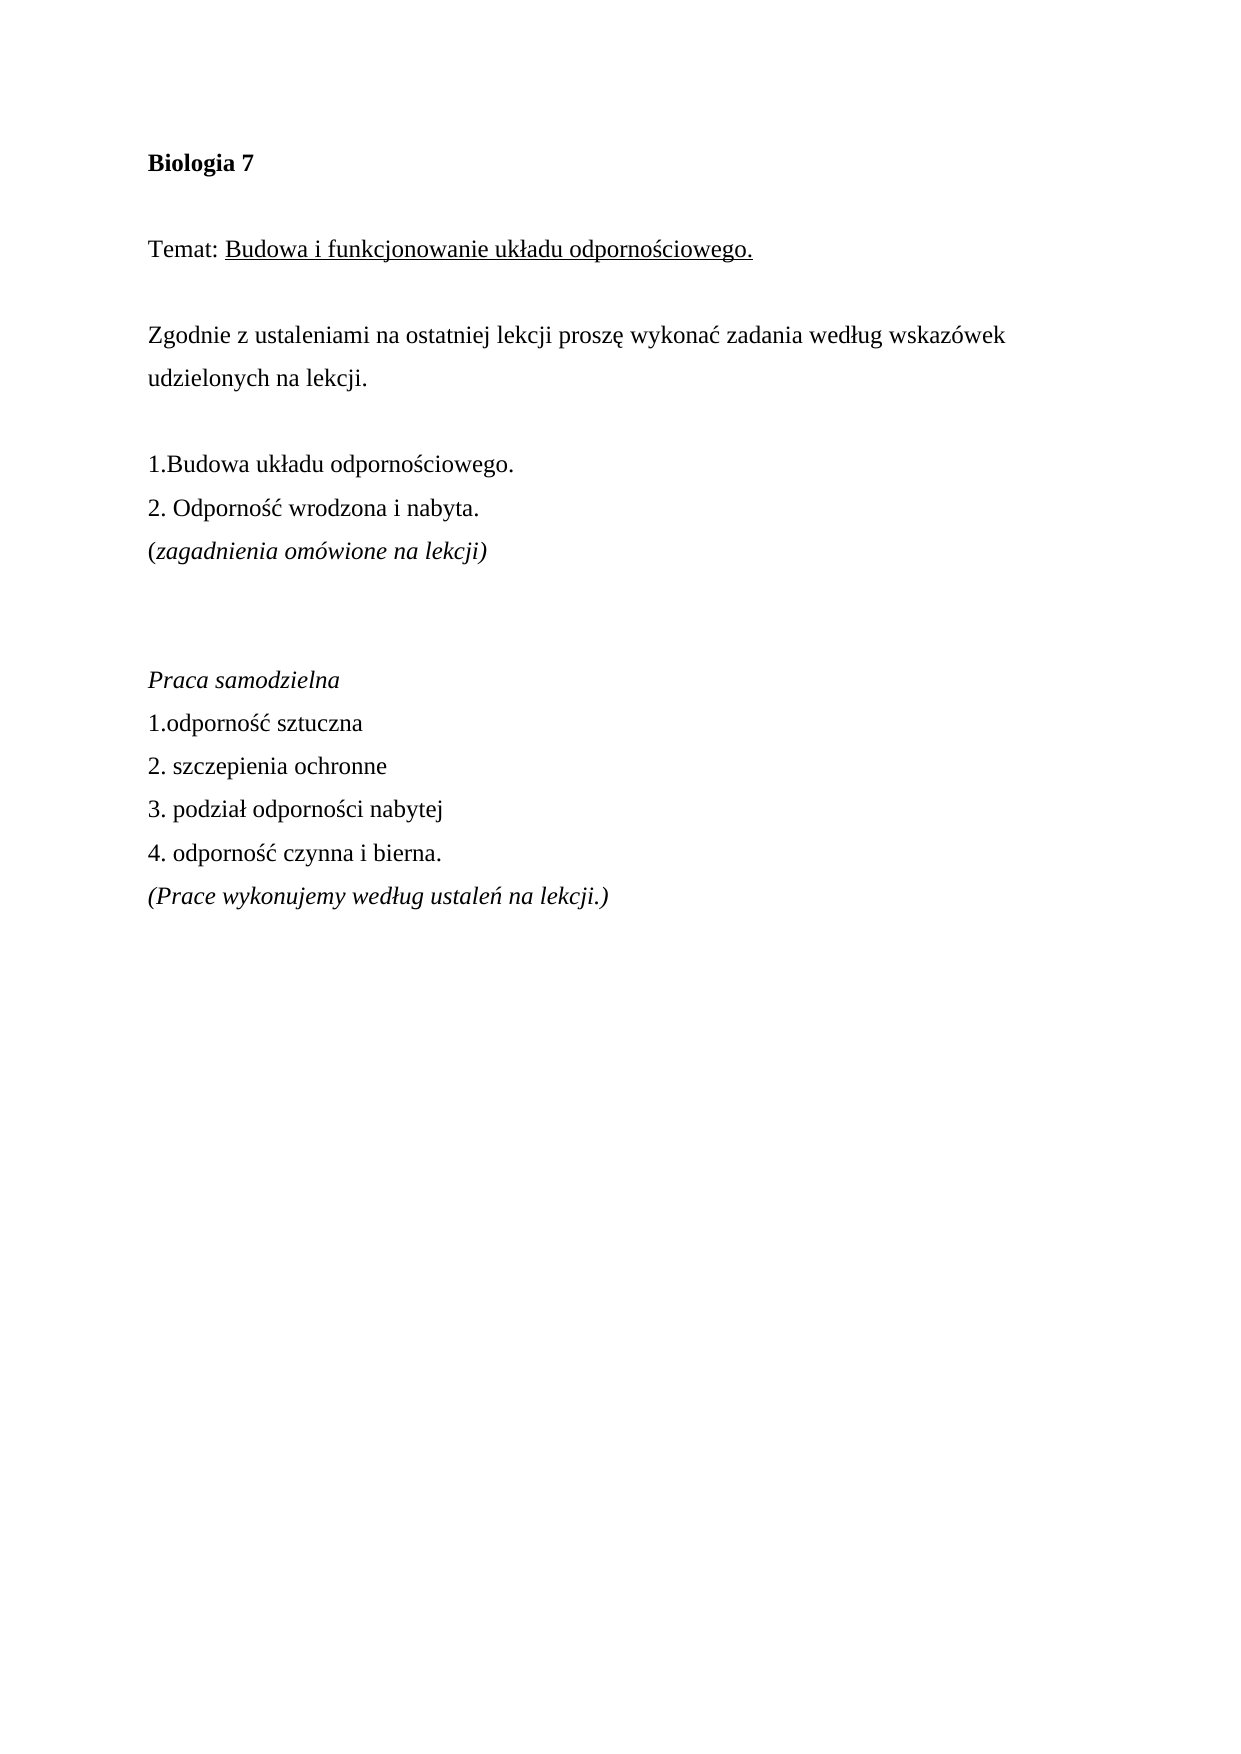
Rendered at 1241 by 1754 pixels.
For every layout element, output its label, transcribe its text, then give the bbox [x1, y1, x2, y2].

text 1.Budowa układu odpornościowego. [148, 449, 1093, 478]
text 2. Odporność wrodzona i nabyta. [148, 493, 1093, 521]
text Praca samodzielna [148, 665, 1093, 694]
text Temat: Budowa i funkcjonowanie układu odpornościowego. [148, 234, 1093, 263]
text (Prace wykonujemy według ustaleń na lekcji.) [148, 881, 1093, 909]
text 2. szczepienia ochronne [148, 751, 1093, 780]
text (zagadnienia omówione na lekcji) [148, 536, 1093, 564]
text 4. odporność czynna i bierna. [148, 838, 1093, 866]
text Biologia 7 [148, 148, 1093, 176]
text 1.odporność sztuczna [148, 708, 1093, 737]
text Zgodnie z ustaleniami na ostatniej lekcji proszę wykonać zadania według wskazówek udzielonych na lekcji. [148, 320, 1093, 392]
text 3. podział odporności nabytej [148, 794, 1093, 823]
